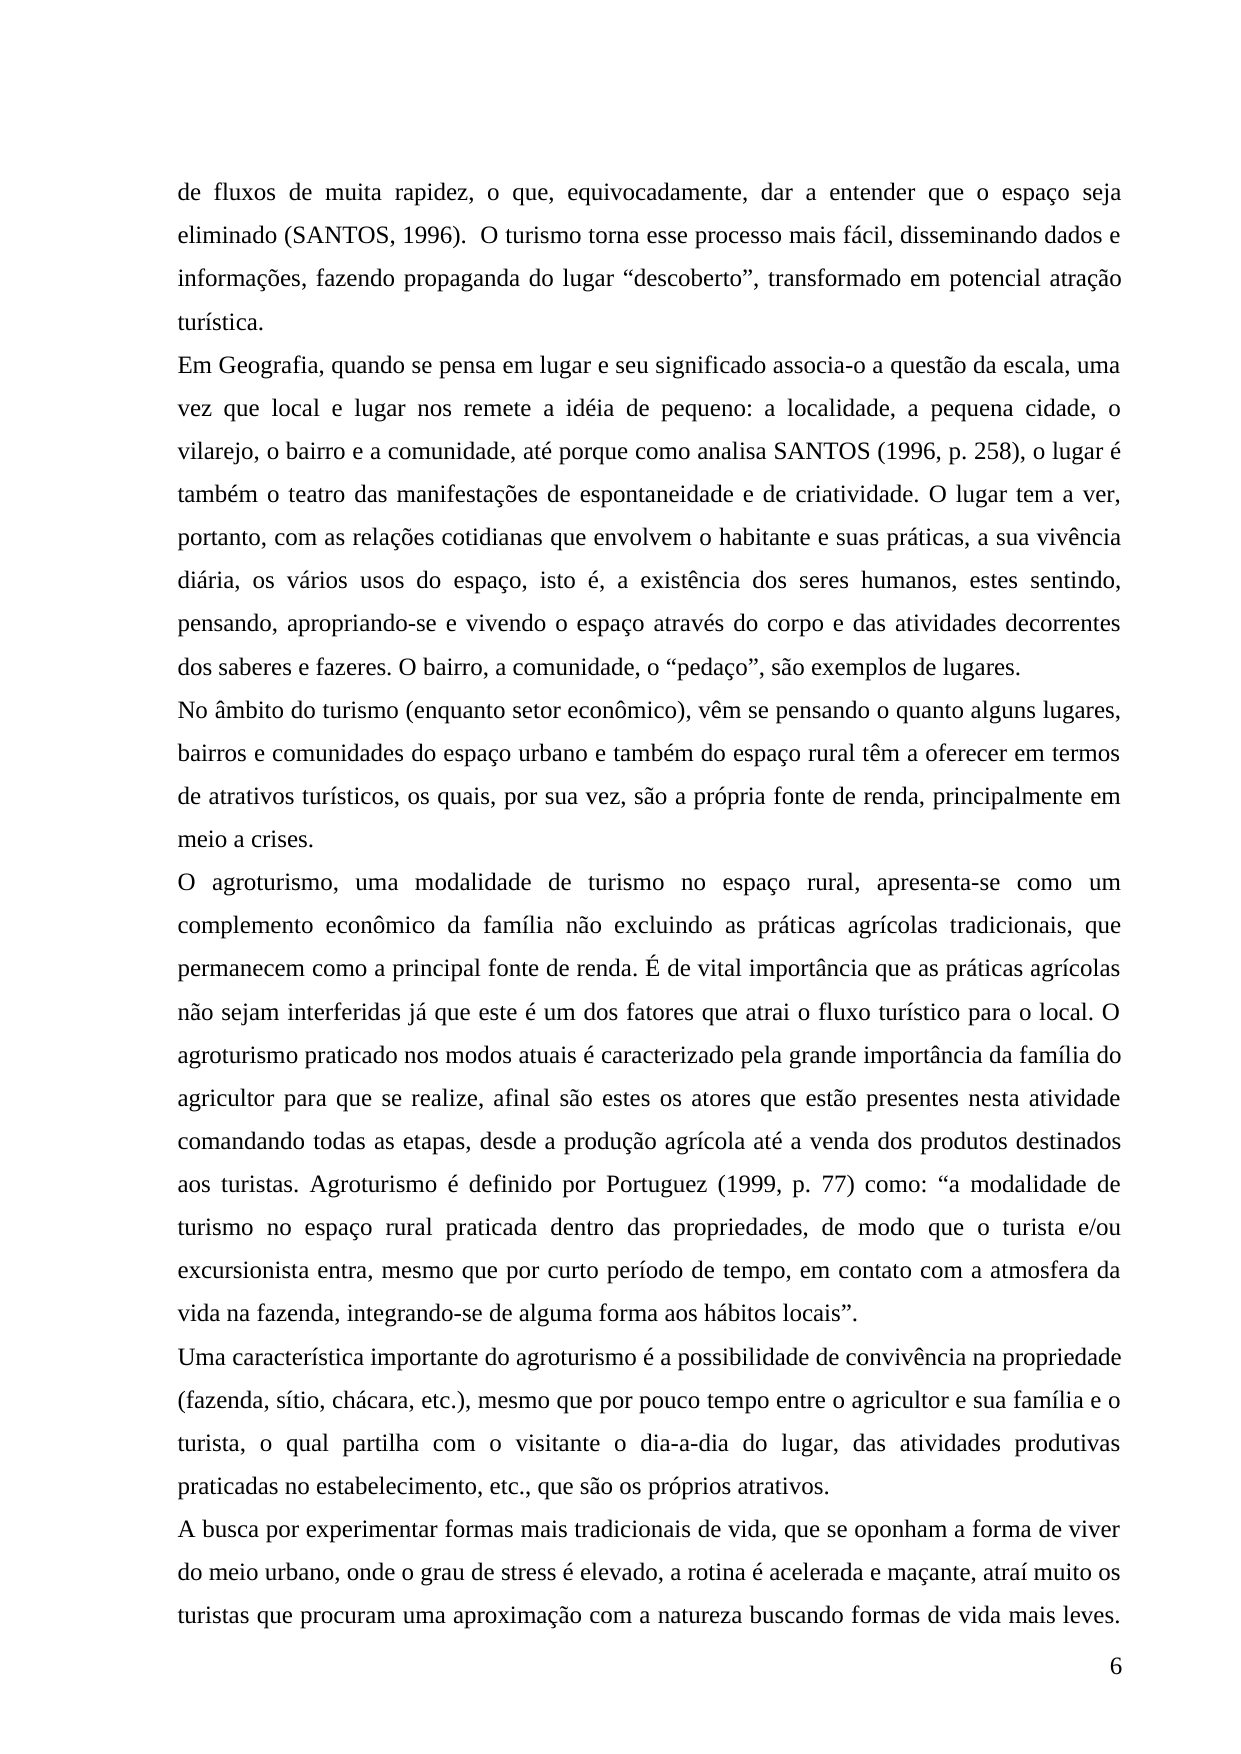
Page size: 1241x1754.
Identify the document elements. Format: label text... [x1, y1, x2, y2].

text Em Geografia, quando se pensa em lugar e seu significado associa-o a questão da escala, uma vez que local e lugar nos remete a idéia de pequeno: a localidade, a pequena cidade, o vilarejo, o bairro e a comunidade, até porque como analisa SANTOS (1996, p. 258), o lugar é também o teatro das manifestações de espontaneidade e de criatividade. O lugar tem a ver, portanto, com as relações cotidianas que envolvem o habitante e suas práticas, a sua vivência diária, os vários usos do espaço, isto é, a existência dos seres humanos, estes sentindo, pensando, apropriando-se e vivendo o espaço através do corpo e das atividades decorrentes dos saberes e fazeres. O bairro, a comunidade, o “pedaço”, são exemplos de lugares. [177, 350, 1122, 680]
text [177, 1514, 1122, 1629]
text Uma característica importante do agroturismo é a possibilidade de convivência na propriedade (fazenda, sítio, chácara, etc.), mesmo que por pouco tempo entre o agricultor e sua família e o turista, o qual partilha com o visitante o dia-a-dia do lugar, das atividades produtivas praticadas no estabelecimento, etc., que são os próprios atrativos. [177, 1342, 1122, 1500]
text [177, 177, 1122, 335]
text No âmbito do turismo (enquanto setor econômico), vêm se pensando o quanto alguns lugares, bairros e comunidades do espaço urbano e também do espaço rural têm a oferecer em termos de atrativos turísticos, os quais, por sua vez, são a própria fonte de renda, principalmente em meio a crises. [177, 695, 1122, 853]
text O agroturismo, uma modalidade de turismo no espaço rural, apresenta-se como um complemento econômico da família não excluindo as práticas agrícolas tradicionais, que permanecem como a principal fonte de renda. É de vital importância que as práticas agrícolas não sejam interferidas já que este é um dos fatores que atrai o fluxo turístico para o local. O agroturismo praticado nos modos atuais é caracterizado pela grande importância da família do agricultor para que se realize, afinal são estes os atores que estão presentes nesta atividade comandando todas as etapas, desde a produção agrícola até a venda dos produtos destinados aos turistas. Agroturismo é definido por Portuguez (1999, p. 77) como: “a modalidade de turismo no espaço rural praticada dentro das propriedades, de modo que o turista e/ou excursionista entra, mesmo que por curto período de tempo, em contato com a atmosfera da vida na fazenda, integrando-se de alguma forma aos hábitos locais”. [177, 867, 1122, 1327]
